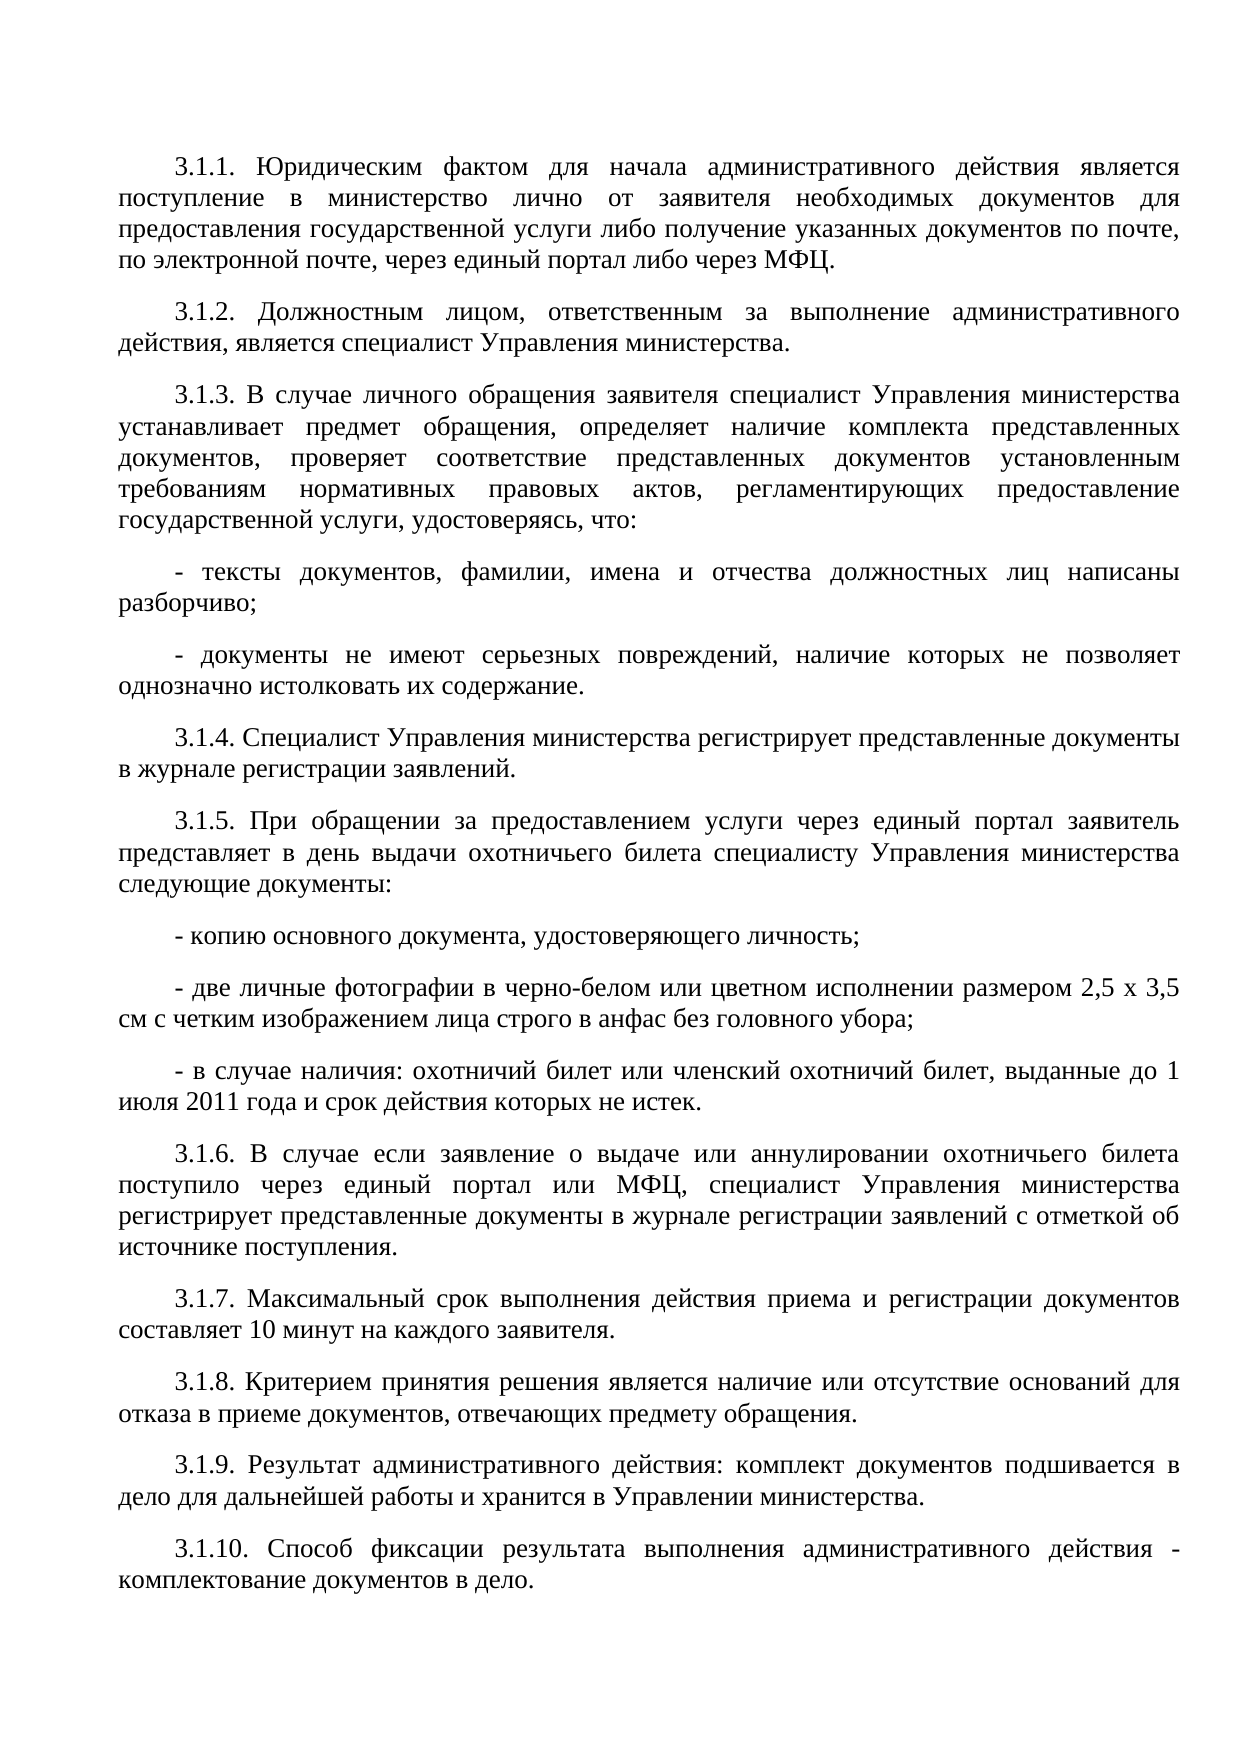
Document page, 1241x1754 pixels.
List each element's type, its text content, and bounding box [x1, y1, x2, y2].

text - тексты документов, фамилии, имена и отчества должностных лиц написаны разборчиво; [118, 555, 1181, 617]
text 3.1.3. В случае личного обращения заявителя специалист Управления министерства устанавливает предмет обращения, определяет наличие комплекта представленных документов, проверяет соответствие представленных документов установленным требованиям нормативных правовых актов, регламентирующих предоставление государственной услуги, удостоверяясь, что: [118, 378, 1181, 534]
text 3.1.2. Должностным лицом, ответственным за выполнение административного действия, является специалист Управления министерства. [118, 295, 1181, 358]
text 3.1.1. Юридическим фактом для начала административного действия является поступление в министерство лично от заявителя необходимых документов для предоставления государственной услуги либо получение указанных документов по почте, по электронной почте, через единый портал либо через МФЦ. [118, 150, 1181, 274]
text 3.1.10. Способ фиксации результата выполнения административного действия - комплектование документов в дело. [118, 1532, 1181, 1594]
text - две личные фотографии в черно-белом или цветном исполнении размером 2,5 x 3,5 см с четким изображением лица строго в анфас без головного убора; [118, 971, 1181, 1033]
text - в случае наличия: охотничий билет или членский охотничий билет, выданные до 1 июля 2011 года и срок действия которых не истек. [118, 1054, 1181, 1116]
text 3.1.8. Критерием принятия решения является наличие или отсутствие оснований для отказа в приеме документов, отвечающих предмету обращения. [118, 1366, 1181, 1428]
text 3.1.5. При обращении за предоставлением услуги через единый портал заявитель представляет в день выдачи охотничьего билета специалисту Управления министерства следующие документы: [118, 804, 1181, 898]
text - документы не имеют серьезных повреждений, наличие которых не позволяет однозначно истолковать их содержание. [118, 638, 1181, 701]
text 3.1.9. Результат административного действия: комплект документов подшивается в дело для дальнейшей работы и хранится в Управлении министерства. [118, 1449, 1181, 1511]
text - копию основного документа, удостоверяющего личность; [118, 919, 1181, 950]
text 3.1.7. Максимальный срок выполнения действия приема и регистрации документов составляет 10 минут на каждого заявителя. [118, 1282, 1181, 1345]
text 3.1.6. В случае если заявление о выдаче или аннулировании охотничьего билета поступило через единый портал или МФЦ, специалист Управления министерства регистрирует представленные документы в журнале регистрации заявлений с отметкой об источнике поступления. [118, 1137, 1181, 1262]
text 3.1.4. Специалист Управления министерства регистрирует представленные документы в журнале регистрации заявлений. [118, 721, 1181, 784]
